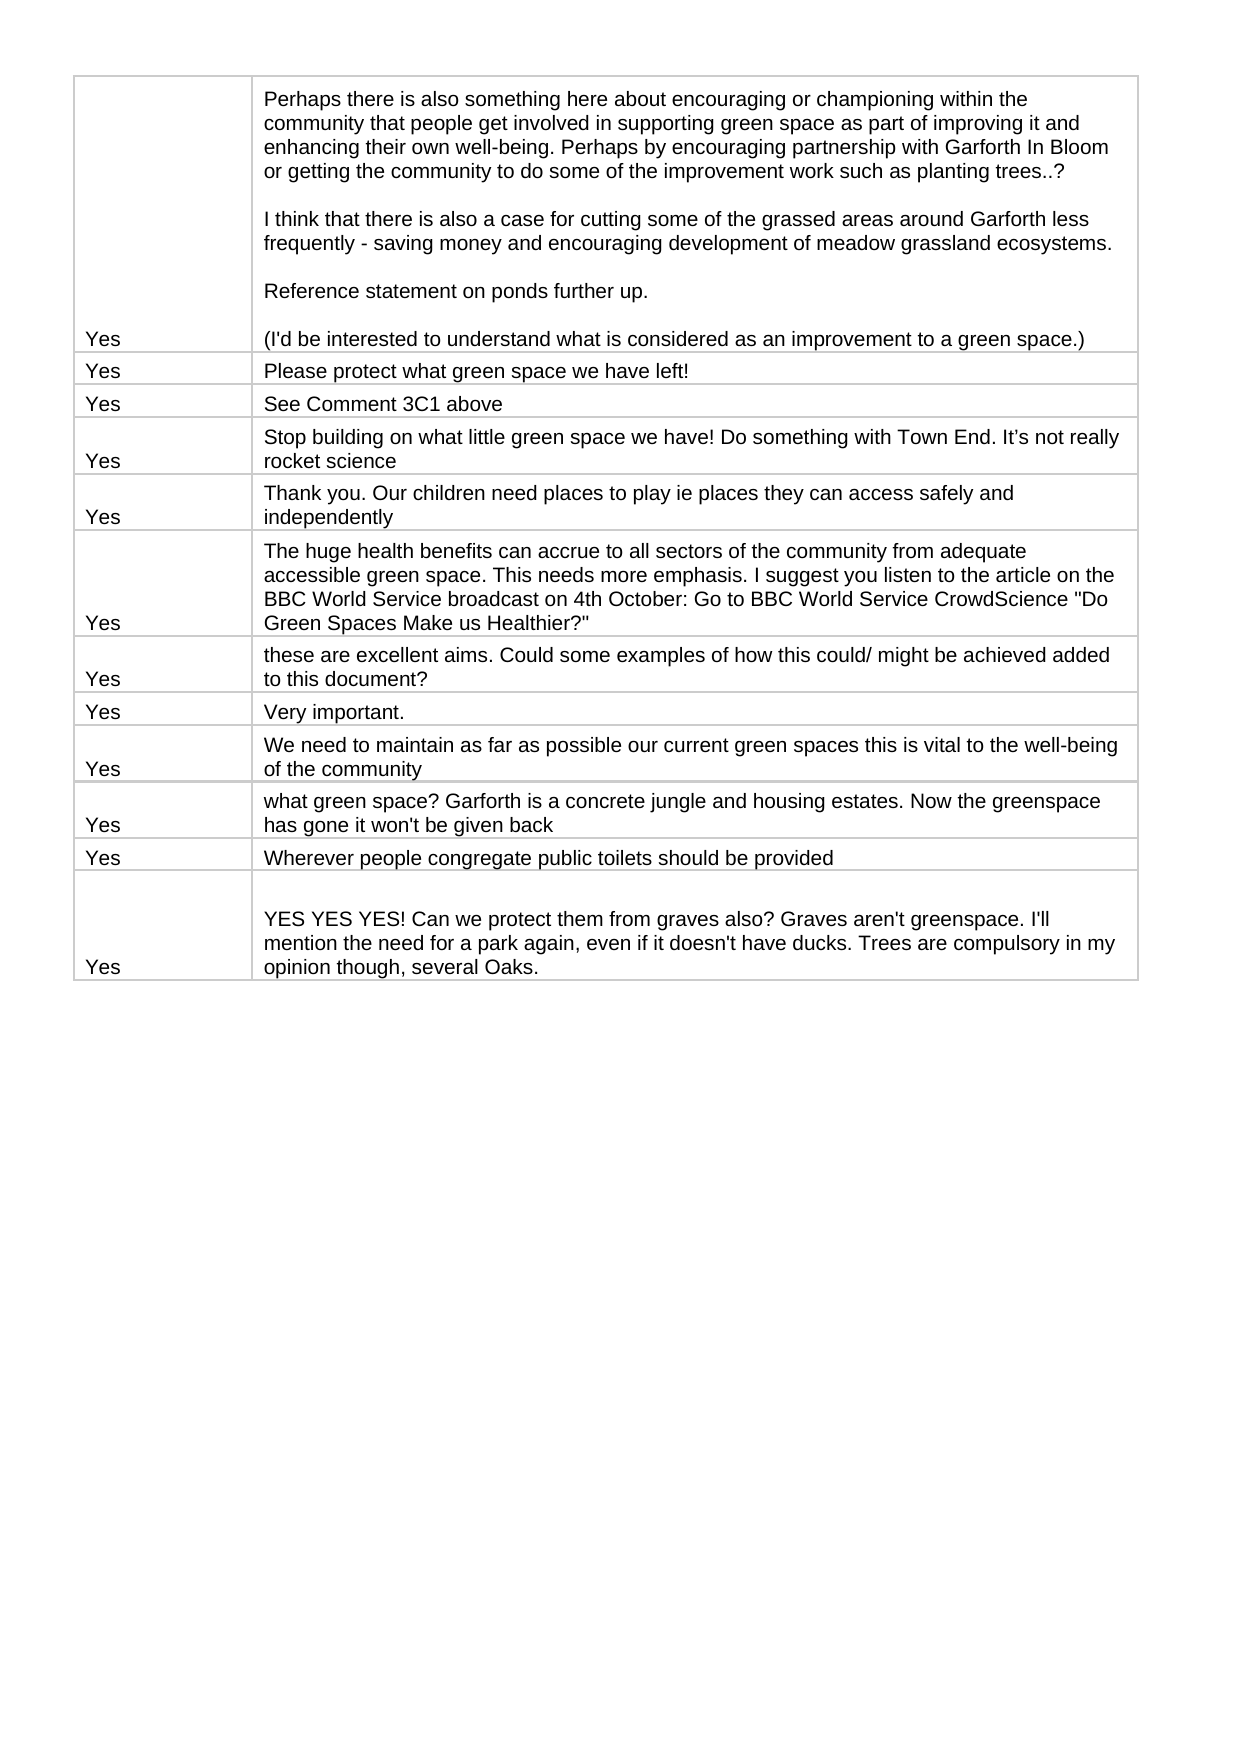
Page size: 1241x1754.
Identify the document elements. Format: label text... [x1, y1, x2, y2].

table_cell Please protect what green space we have left! [253, 353, 1137, 383]
table_cell The huge health benefits can accrue to all sectors of the community from adequate accessible green space. This needs more emphasis. I suggest you listen to the article on the BBC World Service broadcast on 4th October: Go to BBC World Service CrowdScience "Do Green Spaces Make us Healthier?" [253, 531, 1137, 635]
table_cell Wherever people congregate public toilets should be provided [253, 839, 1137, 869]
table_cell what green space? Garforth is a concrete jungle and housing estates. Now the greenspace has gone it won't be given back [253, 783, 1137, 837]
table_cell Yes [75, 871, 251, 979]
table_cell Yes [75, 418, 251, 472]
table_cell Yes [75, 77, 251, 351]
table_cell Yes [75, 385, 251, 416]
table_cell Thank you. Our children need places to play ie places they can access safely and independently [253, 475, 1137, 529]
table_cell YES YES YES! Can we protect them from graves also? Graves aren't greenspace. I'll mention the need for a park again, even if it doesn't have ducks. Trees are compulsory in my opinion though, several Oaks. [253, 871, 1137, 979]
table_cell Yes [75, 475, 251, 529]
table_cell Yes [75, 353, 251, 383]
table_cell We need to maintain as far as possible our current green spaces this is vital to the well-being of the community [253, 726, 1137, 780]
table_cell these are excellent aims. Could some examples of how this could/ might be achieved added to this document? [253, 637, 1137, 691]
table_cell Yes [75, 783, 251, 837]
table_cell Very important. [253, 693, 1137, 724]
table_cell Yes [75, 531, 251, 635]
table_cell Stop building on what little green space we have! Do something with Town End. It’s not really rocket science [253, 418, 1137, 472]
table_cell Yes [75, 839, 251, 869]
table_cell Yes [75, 726, 251, 780]
table_cell Yes [75, 693, 251, 724]
table_cell Perhaps there is also something here about encouraging or championing within the community that people get involved in supporting green space as part of improving it and enhancing their own well-being. Perhaps by encouraging partnership with Garforth In Bloom or getting the community to do some of the improvement work such as planting trees..? I think that there is also a case for cutting some of the grassed areas around Garforth less frequently - saving money and encouraging development of meadow grassland ecosystems. Reference statement on ponds further up. (I'd be interested to understand what is considered as an improvement to a green space.) [253, 77, 1137, 351]
table_cell Yes [75, 637, 251, 691]
table_cell See Comment 3C1 above [253, 385, 1137, 416]
